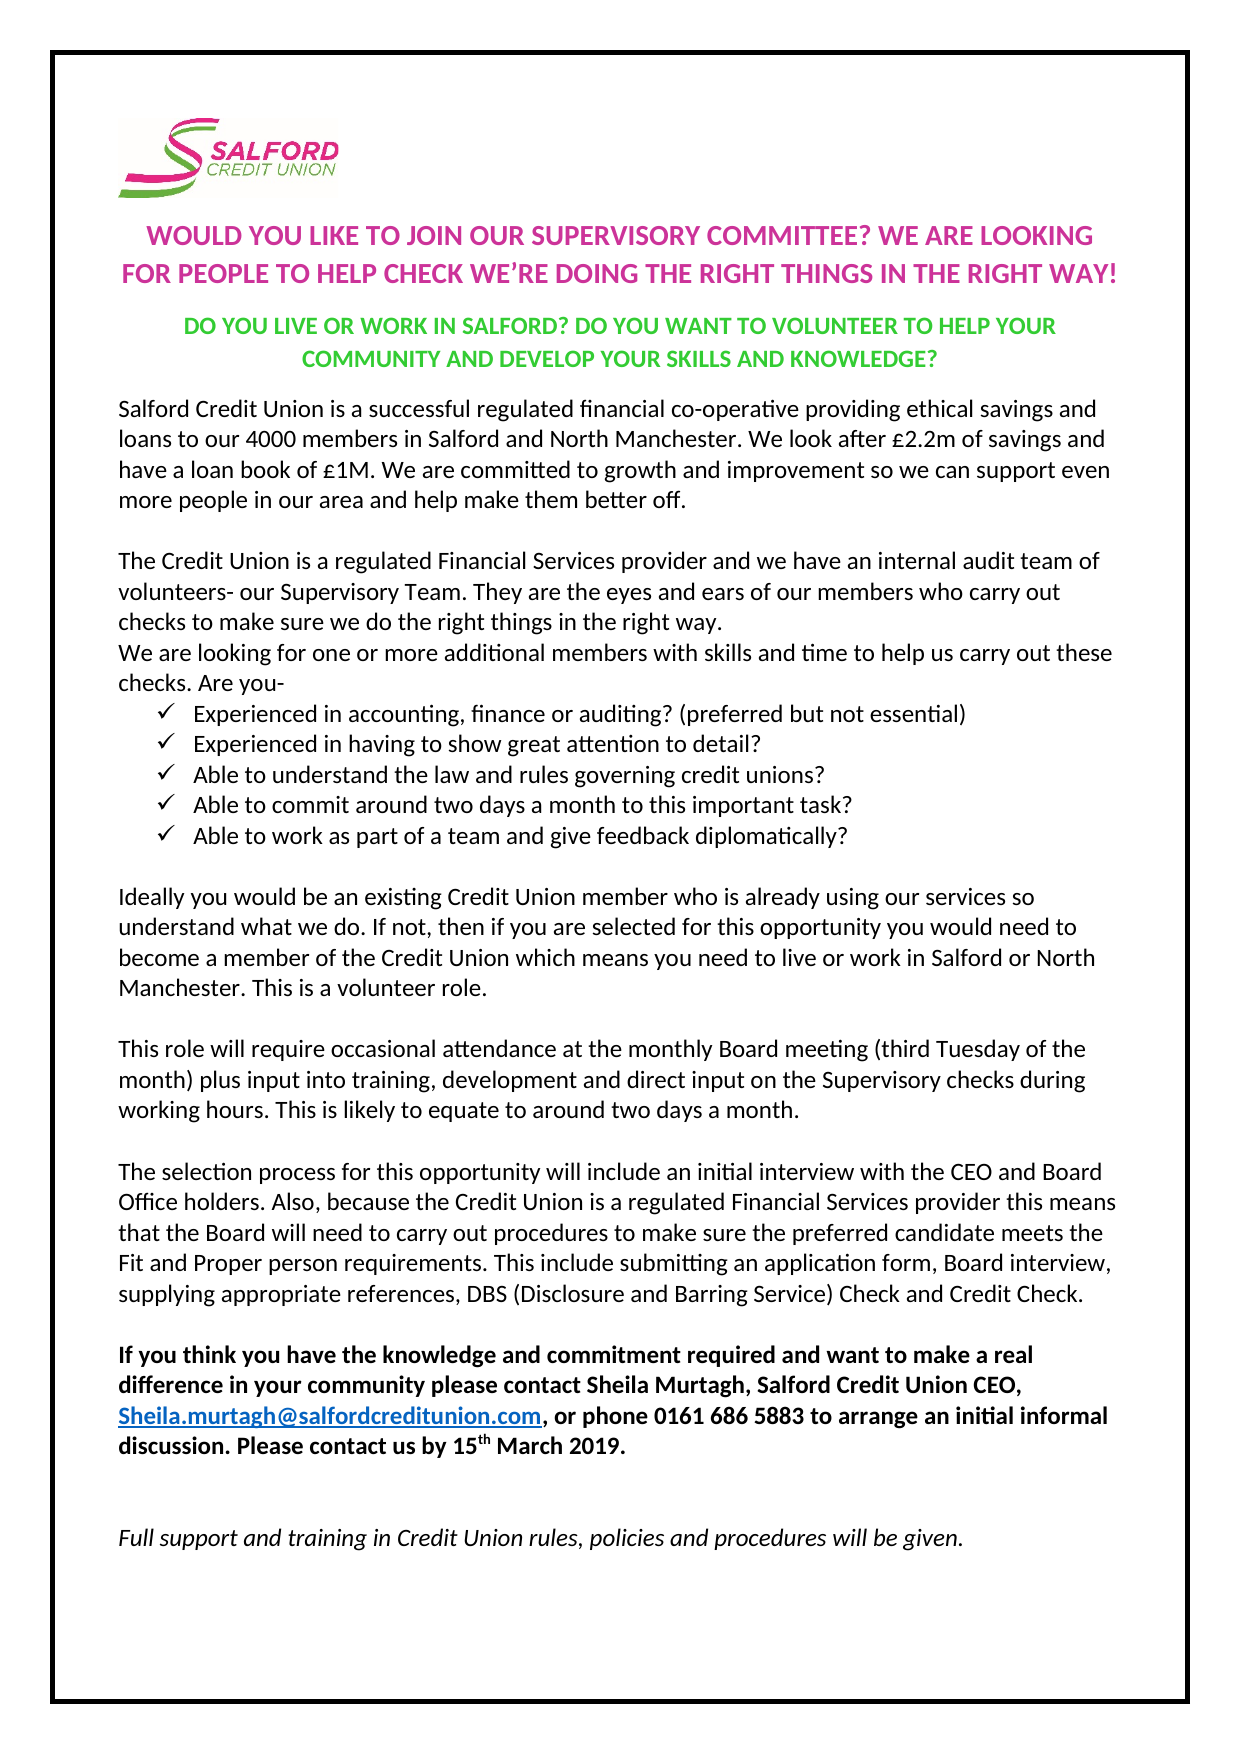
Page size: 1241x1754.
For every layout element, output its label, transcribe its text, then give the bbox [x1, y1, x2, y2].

list Experienced in accounting, finance or auditing? (preferred but not essential) [156, 698, 1122, 728]
picture [118, 118, 339, 198]
list Able to commit around two days a month to this important task? [156, 789, 1122, 820]
text Salford Credit Union is a successful regulated financial co-operative providing ethical savings and loans to our 4000 members in Salford and North Manchester. We look after £2.2m of savings and have a loan book of £1M. We are committed to growth and improvement so we can support even more people in our area and help make them better off. [118, 393, 1122, 515]
text We are looking for one or more additional members with skills and time to help us carry out these checks. Are you- [118, 637, 1122, 698]
text DO YOU LIVE OR WORK IN SALFORD? DO YOU WANT TO VOLUNTEER TO HELP YOUR COMMUNITY AND DEVELOP YOUR SKILLS AND KNOWLEDGE? [118, 310, 1122, 374]
list Able to understand the law and rules governing credit unions? [156, 759, 1122, 789]
text Ideally you would be an existing Credit Union member who is already using our services so understand what we do. If not, then if you are selected for this opportunity you would need to become a member of the Credit Union which means you need to live or work in Salford or North Manchester. This is a volunteer role. [118, 881, 1122, 1003]
list Able to work as part of a team and give feedback diplomatically? [156, 820, 1122, 851]
list Experienced in having to show great attention to detail? [156, 728, 1122, 759]
text Full support and training in Credit Union rules, policies and procedures will be given. [118, 1522, 1122, 1552]
text The Credit Union is a regulated Financial Services provider and we have an internal audit team of volunteers- our Supervisory Team. They are the eyes and ears of our members who carry out checks to make sure we do the right things in the right way. [118, 545, 1122, 637]
text This role will require occasional attendance at the monthly Board meeting (third Tuesday of the month) plus input into training, development and direct input on the Supervisory checks during working hours. This is likely to equate to around two days a month. [118, 1034, 1122, 1125]
text WOULD YOU LIKE TO JOIN OUR SUPERVISORY COMMITTEE? WE ARE LOOKING FOR PEOPLE TO HELP CHECK WE’RE DOING THE RIGHT THINGS IN THE RIGHT WAY! [118, 217, 1122, 291]
text The selection process for this opportunity will include an initial interview with the CEO and Board Office holders. Also, because the Credit Union is a regulated Financial Services provider this means that the Board will need to carry out procedures to make sure the preferred candidate meets the Fit and Proper person requirements. This include submitting an application form, Board interview, supplying appropriate references, DBS (Disclosure and Barring Service) Check and Credit Check. [118, 1156, 1122, 1308]
text If you think you have the knowledge and commitment required and want to make a real difference in your community please contact Sheila Murtagh, Salford Credit Union CEO, Sheila.murtagh@salfordcreditunion.com, or phone 0161 686 5883 to arrange an initial informal discussion. Please contact us by 15th March 2019. [118, 1339, 1122, 1461]
